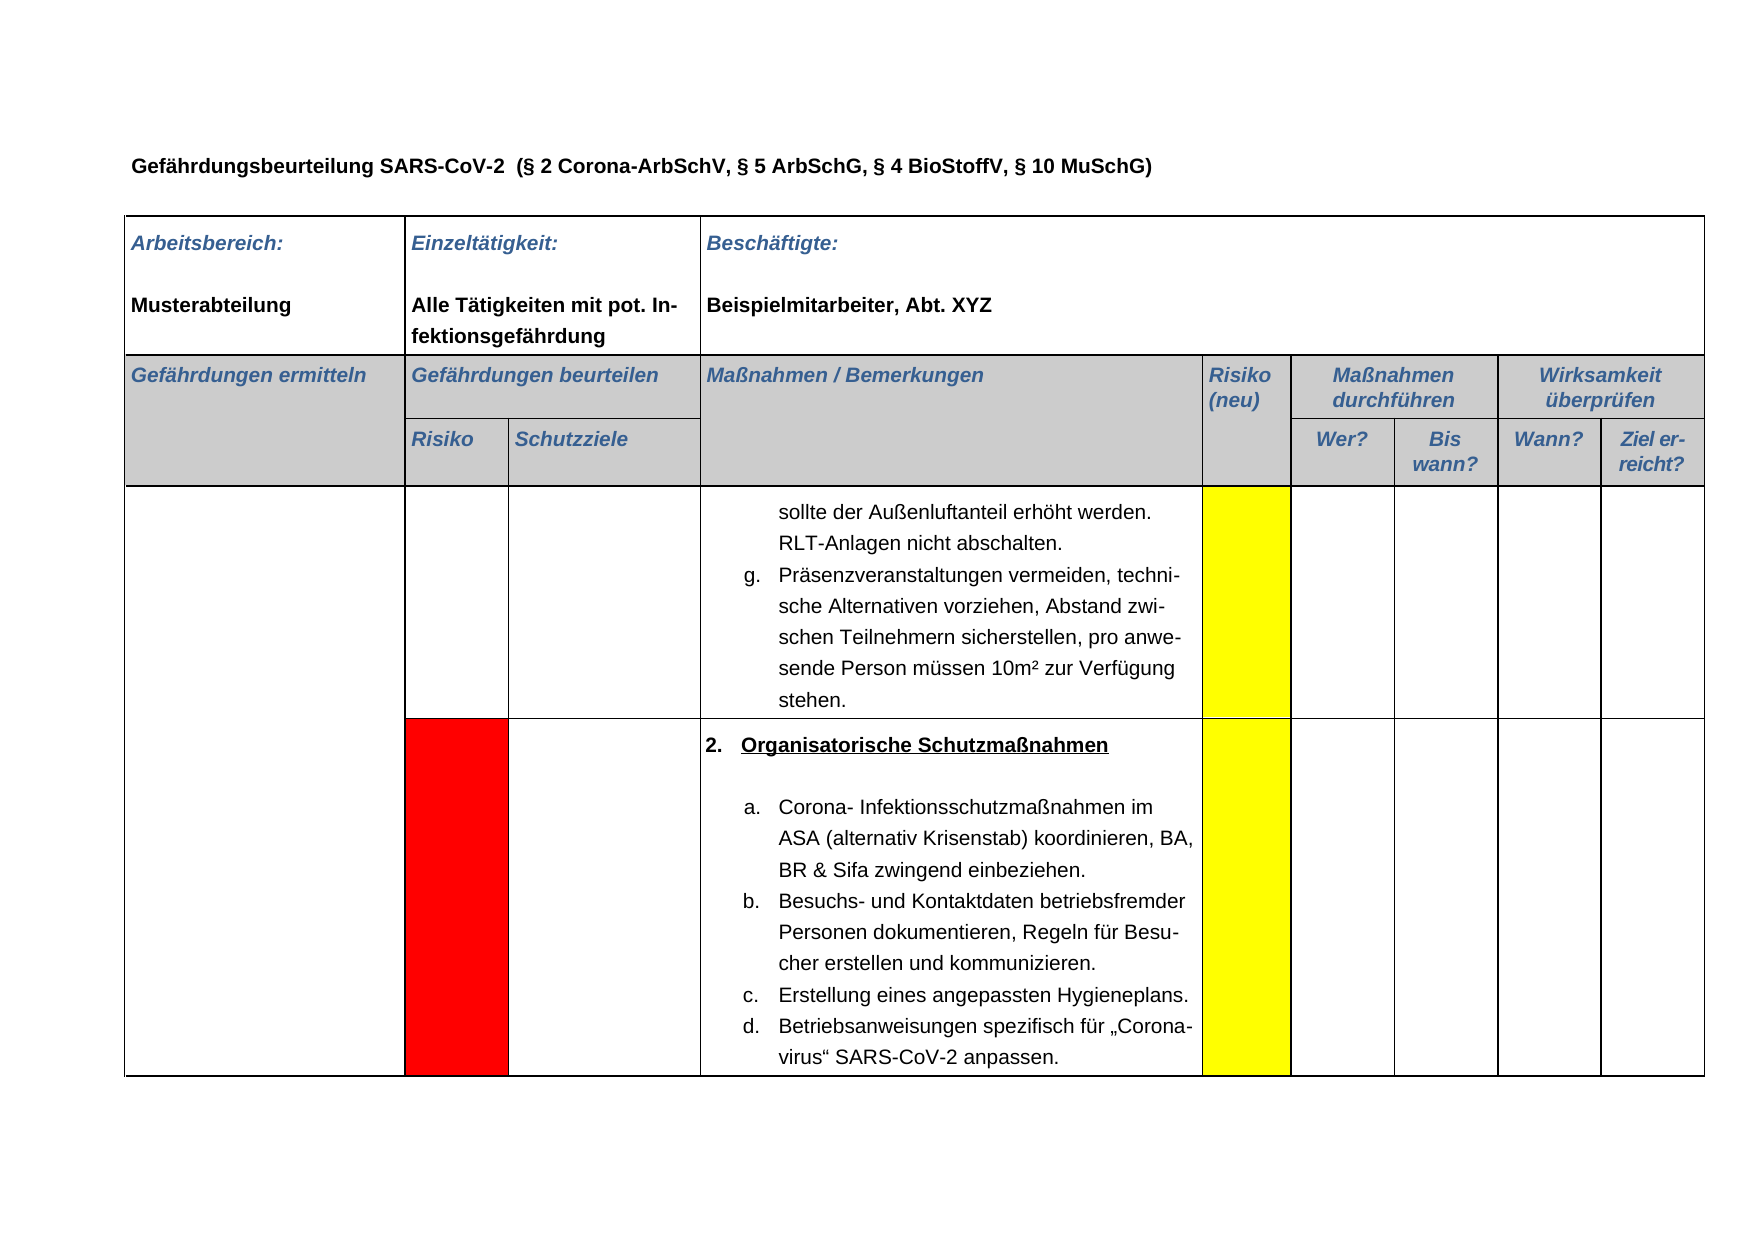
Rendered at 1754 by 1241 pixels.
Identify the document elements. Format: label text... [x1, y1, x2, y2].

table_cell Wirksamkeit überprüfen [1499, 356, 1704, 418]
table_cell Risiko (neu) [1203, 356, 1290, 485]
table_cell [1602, 487, 1704, 717]
table_cell [406, 719, 508, 1075]
table_cell Gefährdungen ermitteln [125, 355, 404, 485]
table_cell [1499, 719, 1600, 1075]
table_cell [1395, 719, 1497, 1075]
table_cell Wer? [1292, 419, 1394, 485]
table_cell Technische Schutzmaßnahmen: Abtrennungen, z.B. aus Plexiglas, bei Publikumsverkehr oder Kurzzeitkontakten sowie an Arbeitsplätzen, an welchen der Mindestabstand nicht eingehalten werden kann. Home-Office muss durch den Arbeitgeber angeboten werden. Die Arbeitnehmer sollten das Angebot annehmen, soweit sie können. Sofern möglich, sollten Büroräume nur durch einen Mitarbeiter genutzt werden. Werden Räume von mehreren Personen gleichzeitig genutzt, müssen pro Person 10m² zur Verfügung stehen. In Betrieben mit mehr als 10 Beschäftigten müssen diese in möglichst kleine, feste Arbeitsgruppen eingeteilt werden. Ein Durchmischung, auch in Pausenzeiten, ist zu vermeiden. Bodenmarkierungen zur Abstandshaltung (z.B. vor Drehkreuzen, in der Kantine), Markierungen oder Trennbänder zur Wegführung bzw. um nur noch vereinzeltes Nutzen von Wegen zu ermöglichen . Regelmäßig Lüften, die Nutzung von RLT-Anlagen ohne geeignete Filtration ist zu vermeiden. Bei Anlagen mit Außenluftanteil sollte der Außenluftanteil erhöht werden. RLT-Anlagen nicht abschalten. Präsenzveranstaltungen vermeiden, technische Alternativen vorziehen, Abstand zwischen Teilnehmern sicherstellen, pro anwesende Person müssen 10m² zur Verfügung stehen. [701, 487, 1202, 717]
table_cell Organisatorische Schutzmaßnahmen Corona- Infektionsschutzmaßnahmen im ASA (alternativ Krisenstab) koordinieren, BA, BR & Sifa zwingend einbeziehen. Besuchs- und Kontaktdaten betriebsfremder Personen dokumentieren, Regeln für Besucher erstellen und kommunizieren. Erstellung eines angepassten Hygieneplans. Betriebsanweisungen spezifisch für „Coronavirus“ SARS-CoV-2 anpassen. Unterweisungen durchführen. Umgestaltung von Arbeitsplätzen und Arbeitsabläufen zur Einhaltung des Abstandes von 1,5 Metern. Räume möglichst nur mit einer Person belegen, bei Mehrfachbelegung 10m² pro Person sicherstellen. Werkzeuge und Arbeitsmittel personalisieren. Arbeitskleidung / PSA und Alltagskleidung trennen. Bei Teamarbeit möglichst kleine, feste Teams bilden. Dienstfahrten / Dienstreisen auf ein Minimum reduzieren, Sicherheitsabstände im Fahrzeug sicherstellen. Bei Fahrten mit 2 Personen und mehr müssen alle Mitfahrer Masken des Standards FFP2, KN95 oder N95 tragen, der Fahrer ist von der Maskenpflicht befreit. Firmenfahrzeuge mit Utensilien zur Desinfektion, Papiertüchern und Mülltüten ausstatten. Räumliche und zeitliche Entzerrung des Schichtbeginns. Fliegender Wechsel am einzelnen Arbeitsplatz: Arbeitszeit flexibilisieren so dass keine wartenden Gruppen an Stempeluhren stehen. Pausenzeiten nach Teams bzw. Kostenstellen rollierend für die Kurzpausen und die Hauptpause nach festgelegtem Plan, so dass eine Überfüllung von Pausenräumen oder Kantine vermieden wird. Auch in Pausenräumen muss pro anwesende Person eine Fläche von 10m² zur Verfügung stehen. Kantinen und Essensausgabe räumlich und zeitlich entzerren. bei unvermeidbaren Kontakten < 1,5 m das Tragen von mindestens medizinischen Gesichtsmasken („OP-Masken“) oder Masken des Standards FFP2, KN95 oder N95 bei allen Beteiligten anweisen, Masken müssen durch den Arbeitgeber zur Verfügung gestellt werden. Notfallplan für den Fall eines Verdachtes oder einen bestätigten Fall einer Infektion mit SARS-CoV-2 erstellen und kommunizieren. Ggfs. Flächendesinfektion gemäß Hygieneplan (s.o., c.). Arbeitsmedizinische Vorsorge sowie Individuelle betriebsärztliche / psychologische Beratungsangebote ermöglichen und aktiv kommunizieren. Verwendung von Aufzügen unter Beachtung der Abstandsregel beschränken. Geräte im Umluftbetrieb, (Ventilatoren und Anlagen zur persönlichen Kühlung/ Erwärmung) sind nur an Einzelarbeitsplätzen zulässig. Bei Verdacht auf eine Infektion mit SARS-CoV-2 (Fieber, Husten, Atemnot) muss die betroffene Person durch den Arbeitgeber aufgefordert werden, die Betriebsstätte sofort zu verlassen bzw. sich in ärztliche Behandlung zu begeben. [701, 719, 1202, 1075]
table_cell [509, 719, 700, 1075]
table_cell [1203, 487, 1290, 717]
table_cell Maßnahmen durchführen [1292, 356, 1497, 418]
table_cell Einzeltätigkeit: Alle Tätigkeiten mit pot. Infektionsgefährdung [406, 217, 700, 354]
table_cell Risiko [406, 419, 508, 485]
table_header Gefährdungsbeurteilung SARS-CoV-2 (§ 2 Corona-ArbSchV, § 5 ArbSchG, § 4 BioStoffV, § 10 MuSchG) [125, 148, 1704, 215]
table_cell Ziel erreicht? [1602, 419, 1704, 485]
table_cell [1292, 487, 1394, 717]
table_cell Wann? [1499, 419, 1600, 485]
table_cell [1602, 719, 1704, 1075]
table_cell Arbeitsbereich: Musterabteilung [125, 216, 404, 354]
table_cell [1499, 487, 1600, 717]
table_cell Maßnahmen / Bemerkungen [701, 356, 1202, 485]
table_cell [1395, 487, 1497, 717]
table_cell Gefährdungen beurteilen [406, 356, 700, 418]
table_cell Bis wann? [1395, 419, 1497, 485]
table_cell Schutzziele [509, 419, 700, 485]
table_cell [1292, 719, 1394, 1075]
table_cell Beschäftigte: Beispielmitarbeiter, Abt. XYZ [701, 217, 1704, 354]
table_cell [1203, 719, 1290, 1075]
